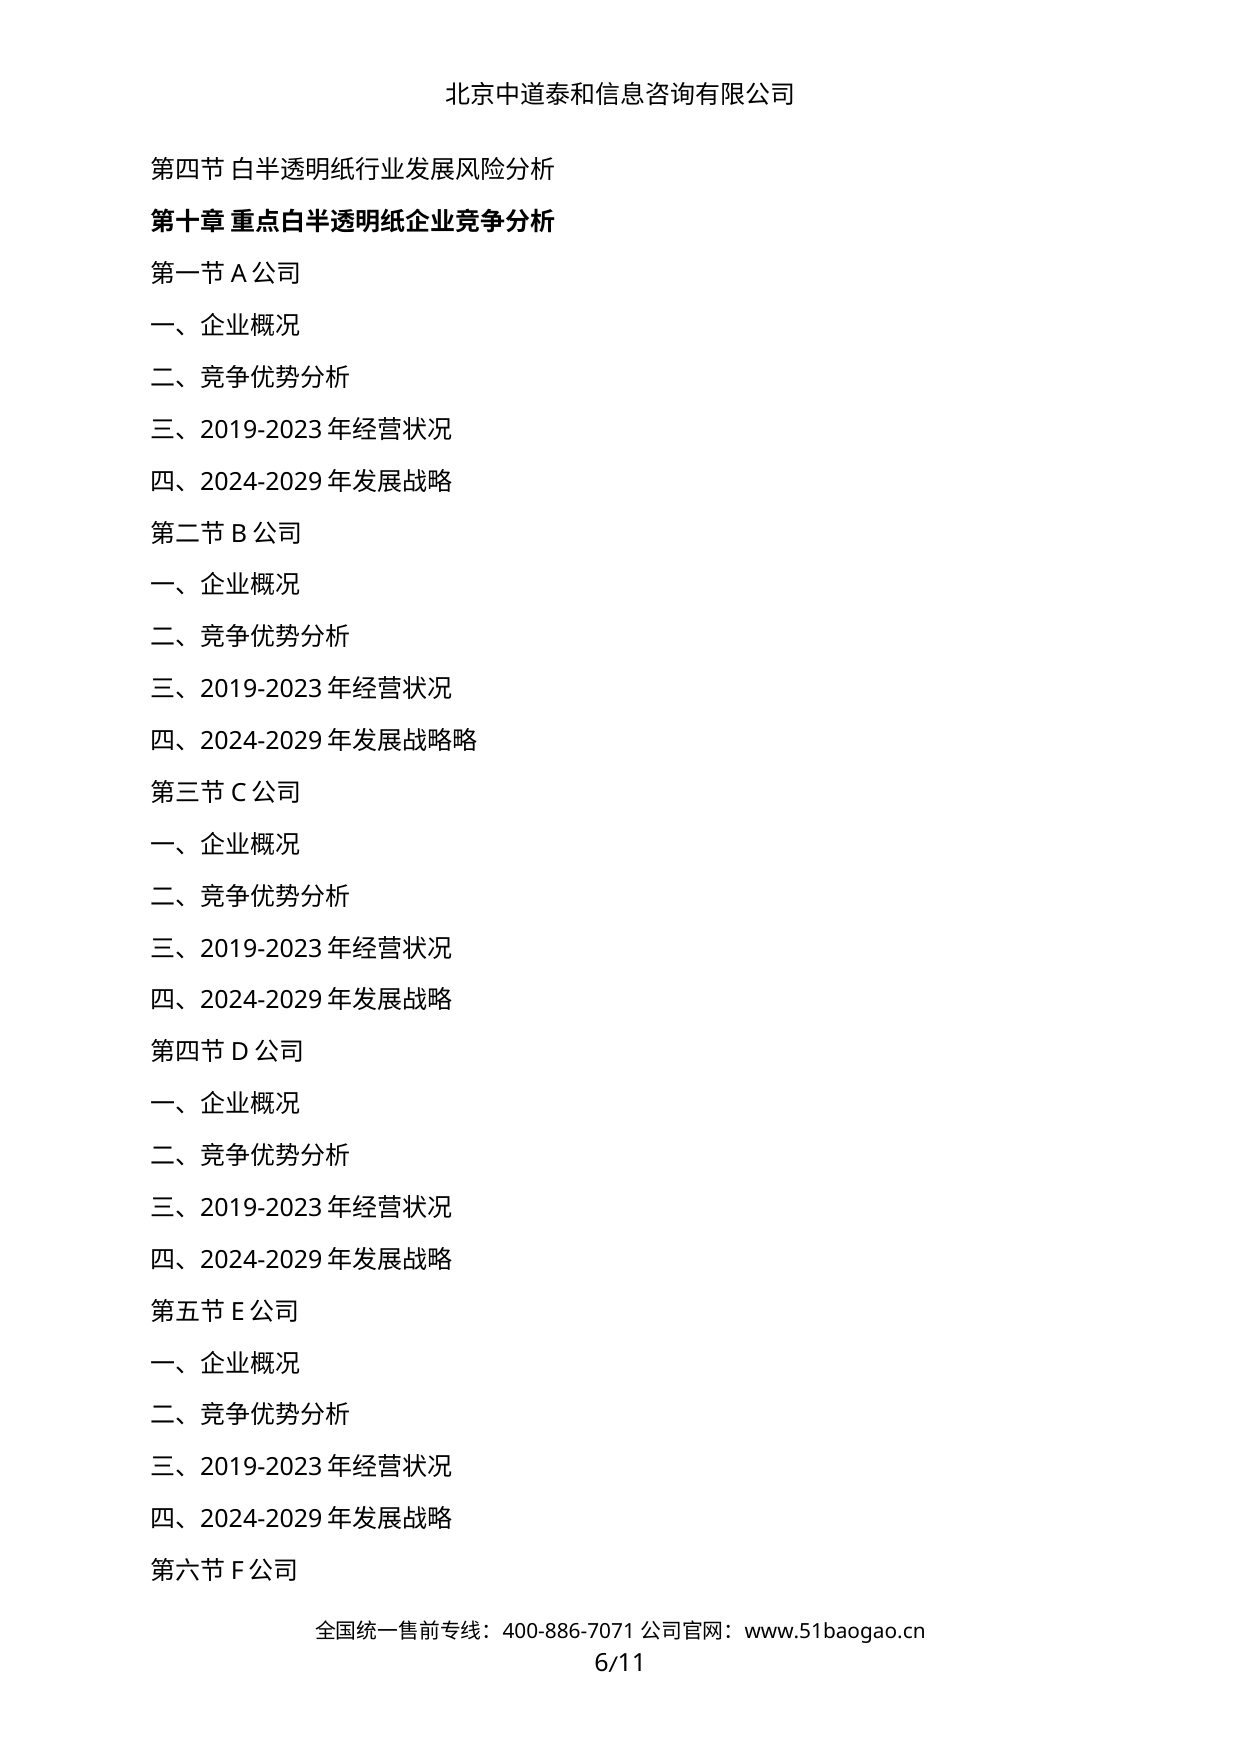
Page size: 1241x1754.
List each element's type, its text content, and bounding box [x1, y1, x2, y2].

text 一、企业概况 [150, 1084, 1090, 1120]
text 第十章 重点白半透明纸企业竞争分析 [150, 202, 1090, 238]
text 一、企业概况 [150, 824, 1090, 861]
text 第四节 D公司 [150, 1032, 1090, 1068]
text 四、2024-2029年发展战略 [150, 461, 1090, 497]
text 一、企业概况 [150, 565, 1090, 601]
text 三、2019-2023年经营状况 [150, 928, 1090, 964]
text 一、企业概况 [150, 306, 1090, 342]
text 第三节 C公司 [150, 772, 1090, 809]
text 第一节 A公司 [150, 254, 1090, 290]
text 第二节 B公司 [150, 513, 1090, 549]
text 三、2019-2023年经营状况 [150, 669, 1090, 705]
text 四、2024-2029年发展战略 [150, 1239, 1090, 1276]
text 四、2024-2029年发展战略 [150, 1499, 1090, 1535]
text 二、竞争优势分析 [150, 617, 1090, 653]
text 三、2019-2023年经营状况 [150, 1187, 1090, 1224]
text 第五节 E公司 [150, 1291, 1090, 1327]
text 三、2019-2023年经营状况 [150, 409, 1090, 446]
text 第六节 F公司 [150, 1551, 1090, 1587]
text 二、竞争优势分析 [150, 1136, 1090, 1172]
text 二、竞争优势分析 [150, 357, 1090, 394]
text 第四节 白半透明纸行业发展风险分析 [150, 150, 1090, 186]
text 四、2024-2029年发展战略略 [150, 721, 1090, 757]
text 四、2024-2029年发展战略 [150, 980, 1090, 1016]
text 一、企业概况 [150, 1343, 1090, 1379]
text 三、2019-2023年经营状况 [150, 1447, 1090, 1483]
text 二、竞争优势分析 [150, 1395, 1090, 1431]
text 二、竞争优势分析 [150, 876, 1090, 912]
